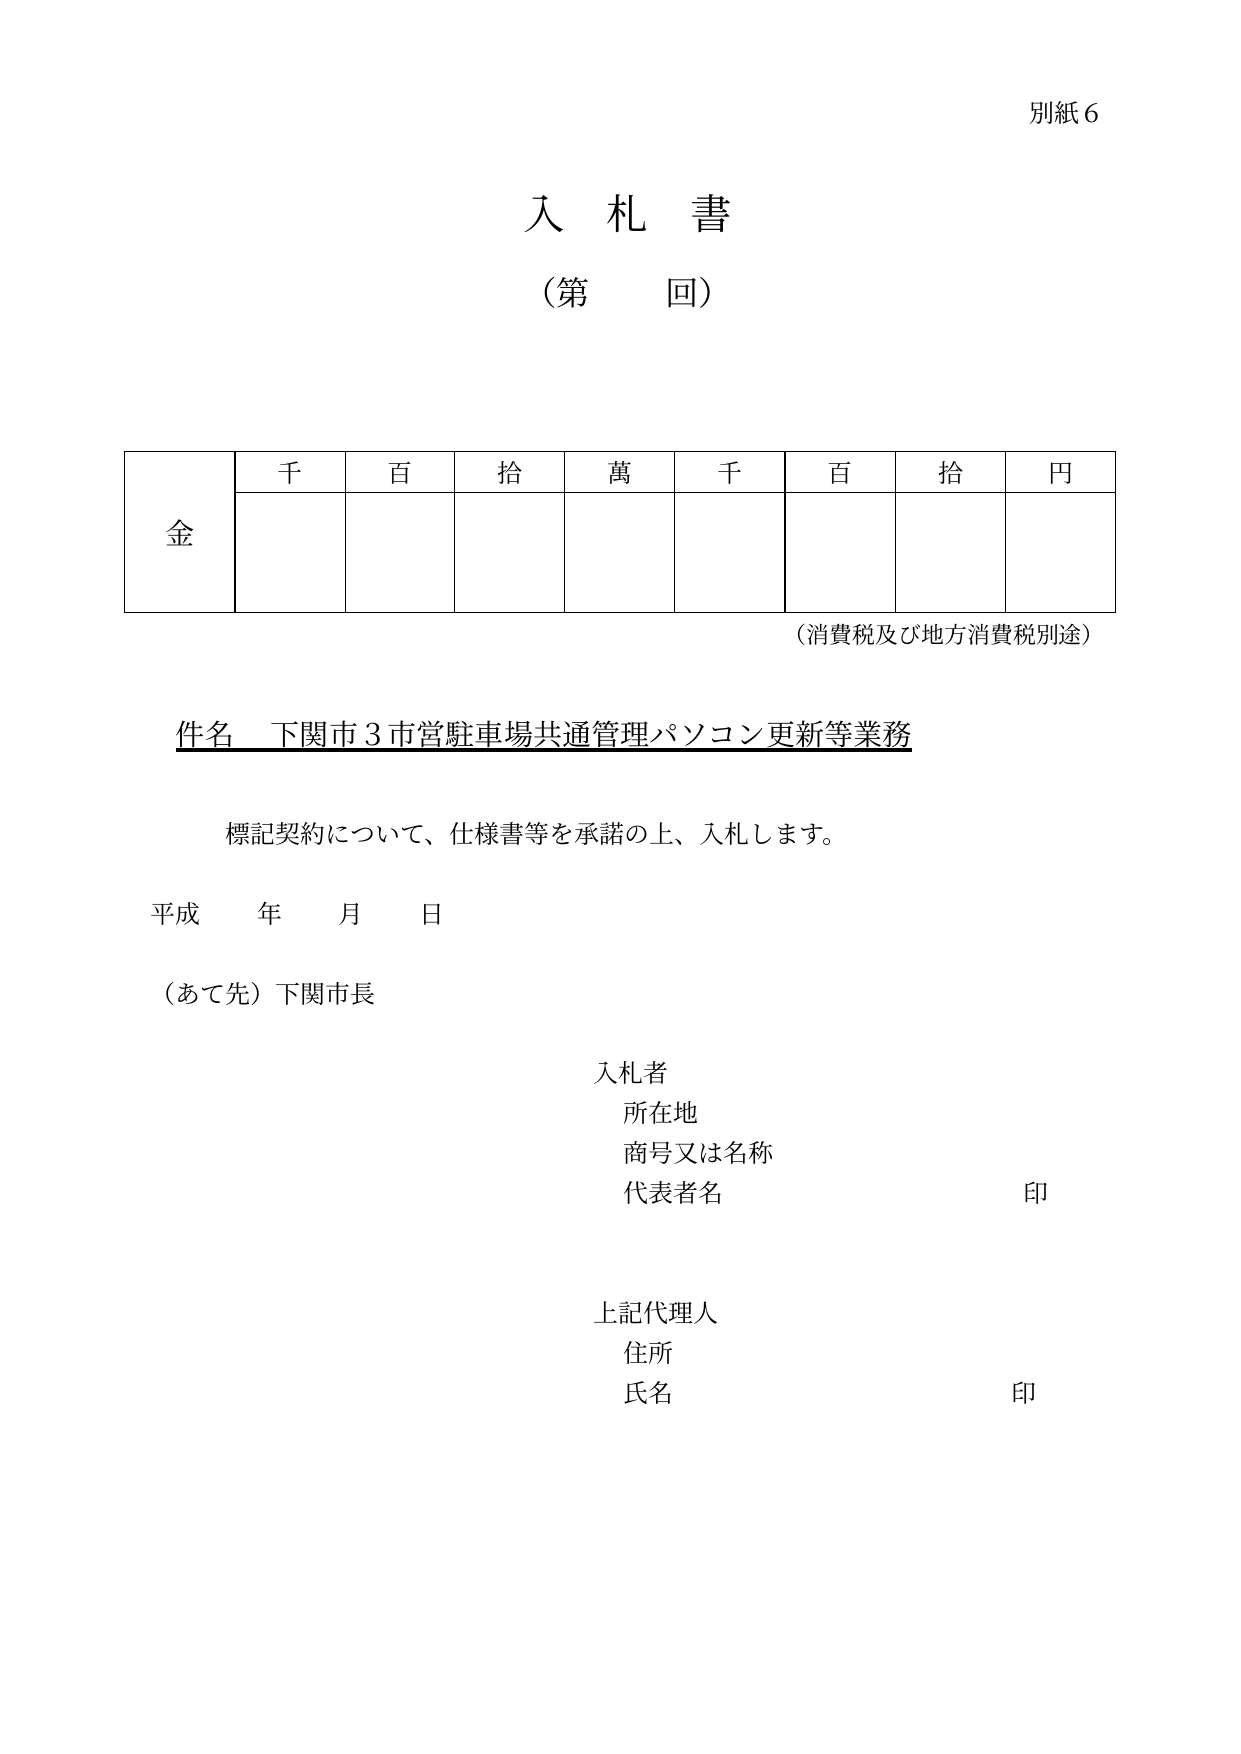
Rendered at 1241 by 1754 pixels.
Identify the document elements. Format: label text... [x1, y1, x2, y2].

table_header 拾 [455, 452, 564, 492]
text 標記契約について、仕様書等を承諾の上、入札します。 [226, 813, 1104, 853]
table_cell [565, 493, 674, 612]
table_cell [896, 493, 1005, 612]
table_header 円 [1006, 452, 1115, 492]
table_header 百 [786, 452, 895, 492]
text 代表者名 印 [136, 1172, 1104, 1212]
text （第 回） [151, 251, 1104, 331]
table_header 萬 [565, 452, 674, 492]
text 件名 下関市３市営駐車場共通管理パソコン更新等業務 [176, 693, 1104, 773]
text 所在地 [136, 1092, 1104, 1132]
table_cell [786, 493, 895, 612]
text （あて先）下関市長 [151, 972, 1104, 1012]
table_cell [236, 493, 345, 612]
text 入札者 [136, 1052, 1104, 1092]
text 住所 [136, 1331, 1104, 1371]
table_cell [346, 493, 454, 612]
table_header 千 [675, 452, 784, 492]
table_header 百 [346, 452, 454, 492]
table_cell [455, 493, 564, 612]
text 上記代理人 [136, 1292, 1104, 1331]
table_header 金 [125, 452, 234, 612]
table_header 千 [236, 452, 345, 492]
text 別紙６ [136, 92, 1104, 131]
table_cell [675, 493, 784, 612]
text 入 札 書 [151, 171, 1104, 251]
text （消費税及び地方消費税別途） [136, 613, 1104, 653]
text 氏名 印 [136, 1371, 1104, 1411]
table_header 拾 [896, 452, 1005, 492]
table_cell [1006, 493, 1115, 612]
text 商号又は名称 [136, 1132, 1104, 1172]
text 平成 年 月 日 [151, 893, 1104, 932]
